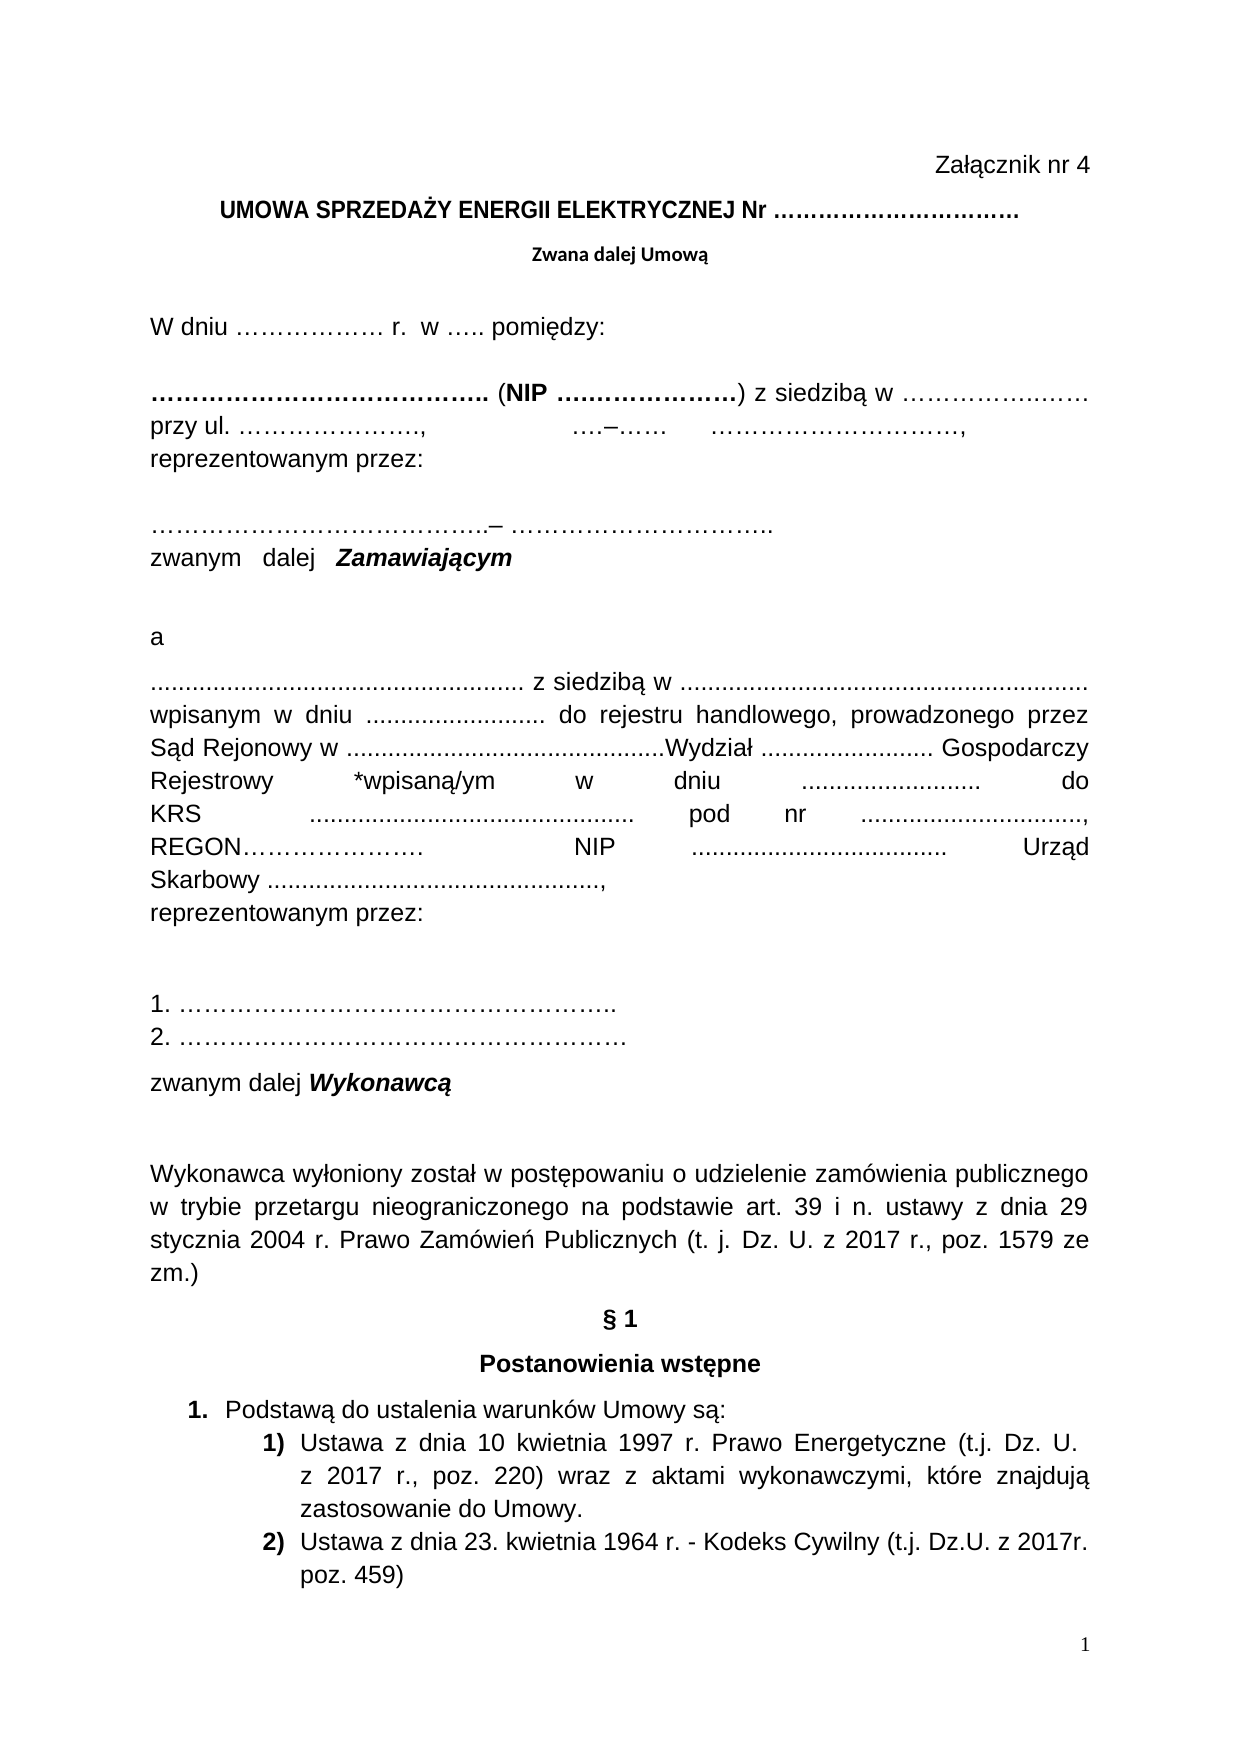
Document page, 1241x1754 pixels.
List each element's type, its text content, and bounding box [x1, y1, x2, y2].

text a [150, 622, 1090, 650]
text ...................................................... z siedzibą w ........................................................... wpisanym w dniu .......................... do rejestru handlowego, prowadzonego przez Sąd Rejonowy w ..............................................Wydział ......................... Gospodarczy Rejestrowy *wpisaną/ym w dniu .......................... do KRS ............................................... pod nr ................................, REGON…………………. NIP ..................................... Urząd Skarbowy ................................................, [150, 667, 1090, 894]
text W dniu ……………… r. w ….. pomiędzy: [150, 312, 1090, 341]
subtitle UMOWA SPRZEDAŻY ENERGII ELEKTRYCZNEJ Nr …………………………… [150, 196, 1090, 224]
text Wykonawca wyłoniony został w postępowaniu o udzielenie zamówienia publicznego w trybie przetargu nieograniczonego na podstawie art. 39 i n. ustawy z dnia 29 stycznia 2004 r. Prawo Zamówień Publicznych (t. j. Dz. U. z 2017 r., poz. 1579 ze zm.) [150, 1159, 1090, 1287]
text …………………………………..– ………………………….. [150, 510, 1090, 539]
text zwanym dalej Zamawiającym [150, 543, 1090, 572]
text reprezentowanym przez: [150, 898, 1090, 927]
text Załącznik nr 4 [150, 150, 1090, 179]
text 1. …………………………………………….. [150, 989, 1090, 1018]
list Ustawa z dnia 10 kwietnia 1997 r. Prawo Energetyczne (t.j. Dz. U. z 2017 r., poz. 220) wraz z aktami wykonawczymi, które znajdują zastosowanie do Umowy. [262, 1428, 1090, 1522]
text reprezentowanym przez: [150, 444, 1090, 473]
text § 1 [150, 1303, 1090, 1332]
text Postanowienia wstępne [150, 1349, 1090, 1378]
text zwanym dalej Wykonawcą [150, 1068, 1090, 1097]
list Ustawa z dnia 23. kwietnia 1964 r. - Kodeks Cywilny (t.j. Dz.U. z 2017r. poz. 459) [262, 1527, 1090, 1588]
text Zwana dalej Umową [150, 241, 1090, 266]
text 2. ……………………………………………… [150, 1022, 1090, 1051]
text ………………………………….. (NIP ….………………) z siedzibą w ……………..…… przy ul. …………………., .…–…… …………………………, [150, 378, 1090, 440]
list Podstawą do ustalenia warunków Umowy są: [187, 1394, 1090, 1423]
